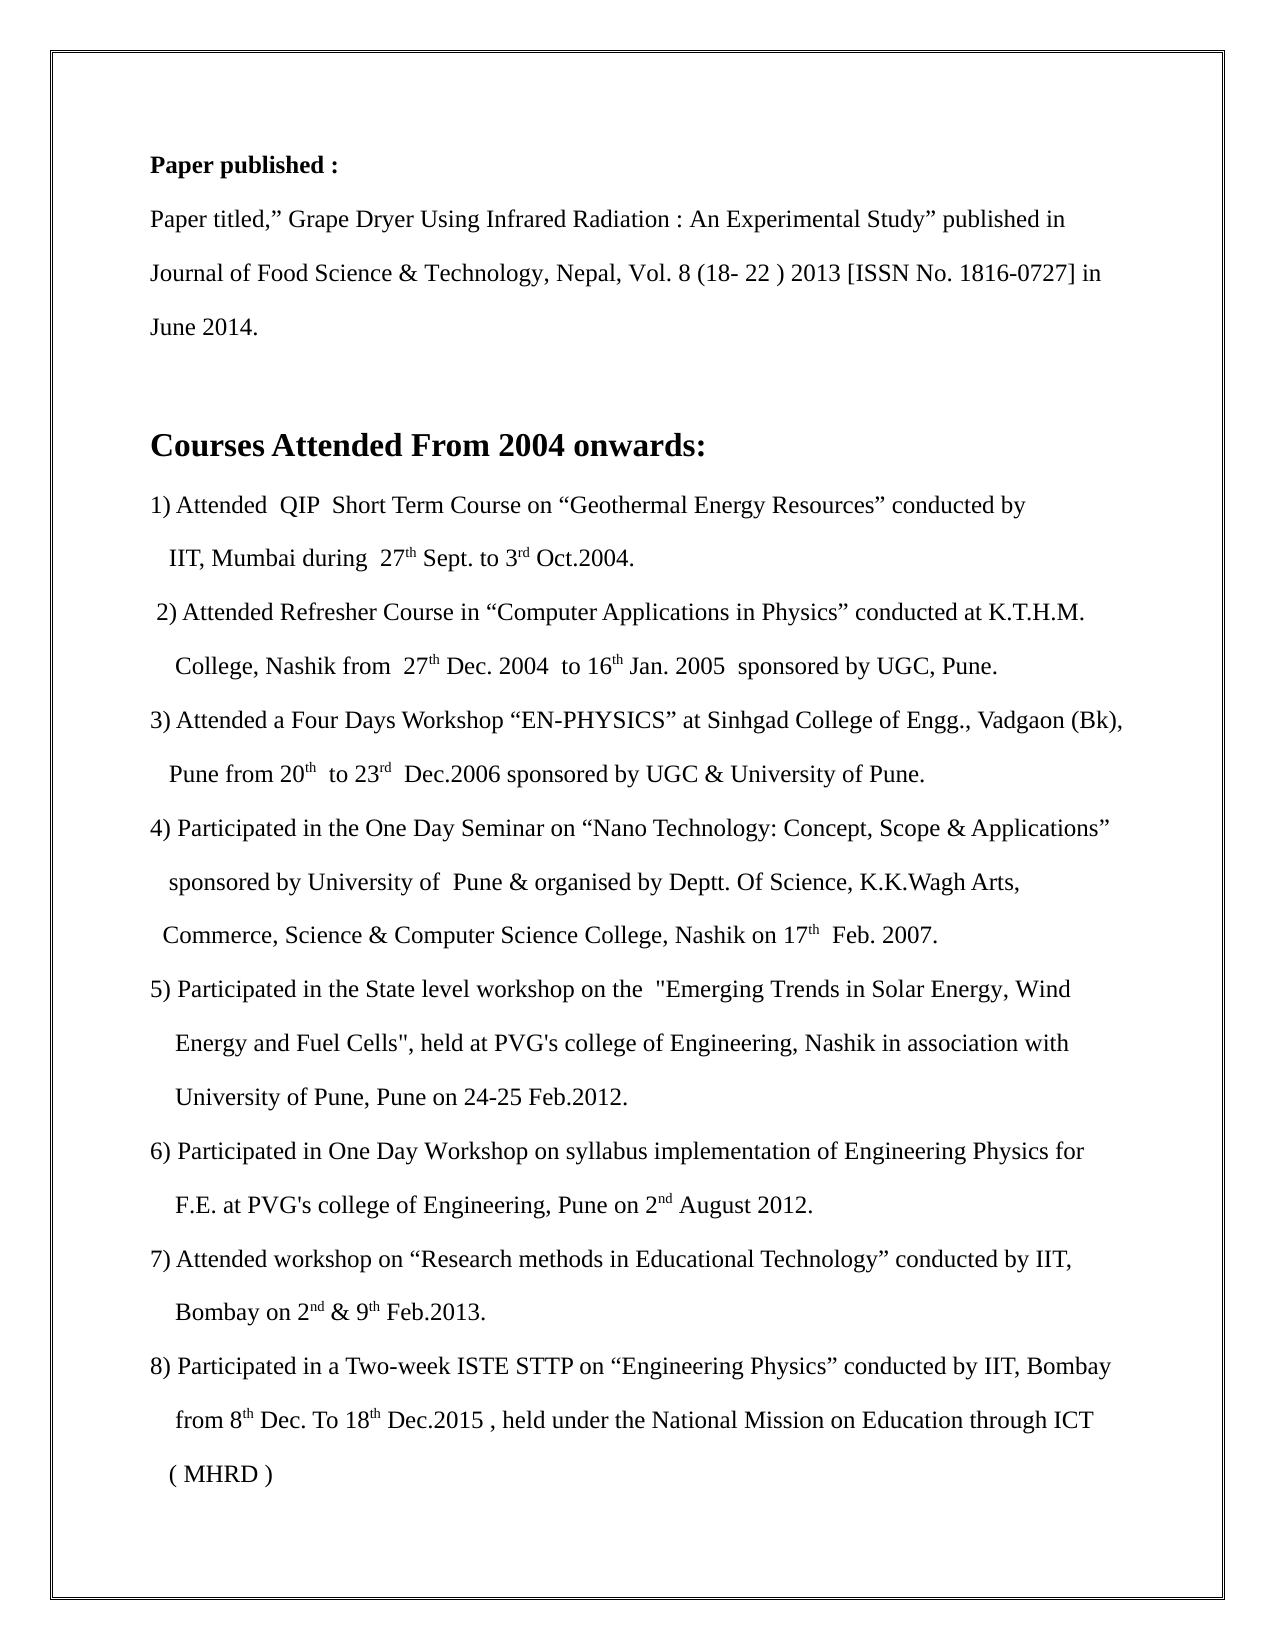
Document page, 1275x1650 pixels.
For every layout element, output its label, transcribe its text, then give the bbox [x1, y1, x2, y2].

text College, Nashik from 27th Dec. 2004 to 16th Jan. 2005 sponsored by UGC, Pune. [150, 651, 1125, 680]
text 5) Participated in the State level workshop on the "Emerging Trends in Solar Energy, Wind [150, 974, 1125, 1003]
text 3) Attended a Four Days Workshop “EN-PHYSICS” at Sinhgad College of Engg., Vadgaon (Bk), [150, 705, 1125, 734]
text from 8th Dec. To 18th Dec.2015 , held under the National Mission on Education through ICT [150, 1405, 1125, 1434]
text June 2014. [150, 312, 1125, 340]
text University of Pune, Pune on 24-25 Feb.2012. [150, 1082, 1125, 1111]
text Bombay on 2nd & 9th Feb.2013. [150, 1297, 1125, 1326]
text sponsored by University of Pune & organised by Deptt. Of Science, K.K.Wagh Arts, [150, 867, 1125, 895]
text Courses Attended From 2004 onwards: [150, 425, 1125, 463]
text Pune from 20th to 23rd Dec.2006 sponsored by UGC & University of Pune. [150, 759, 1125, 788]
text 1) Attended QIP Short Term Course on “Geothermal Energy Resources” conducted by [150, 490, 1125, 518]
text 8) Participated in a Two-week ISTE STTP on “Engineering Physics” conducted by IIT, Bombay [150, 1351, 1125, 1380]
text IIT, Mumbai during 27th Sept. to 3rd Oct.2004. [150, 543, 1125, 572]
text 6) Participated in One Day Workshop on syllabus implementation of Engineering Physics for [150, 1136, 1125, 1165]
text Energy and Fuel Cells", held at PVG's college of Engineering, Nashik in association with [150, 1028, 1125, 1057]
text Journal of Food Science & Technology, Nepal, Vol. 8 (18- 22 ) 2013 [ISSN No. 1816-0727] in [150, 258, 1125, 286]
text ( MHRD ) [150, 1459, 1125, 1488]
text Paper titled,” Grape Dryer Using Infrared Radiation : An Experimental Study” published in [150, 204, 1125, 233]
text 2) Attended Refresher Course in “Computer Applications in Physics” conducted at K.T.H.M. [150, 597, 1125, 626]
text 4) Participated in the One Day Seminar on “Nano Technology: Concept, Scope & Applications” [150, 813, 1125, 842]
text Paper published : [150, 150, 1125, 179]
text 7) Attended workshop on “Research methods in Educational Technology” conducted by IIT, [150, 1244, 1125, 1272]
text F.E. at PVG's college of Engineering, Pune on 2nd August 2012. [150, 1190, 1125, 1218]
text Commerce, Science & Computer Science College, Nashik on 17th Feb. 2007. [150, 921, 1125, 949]
